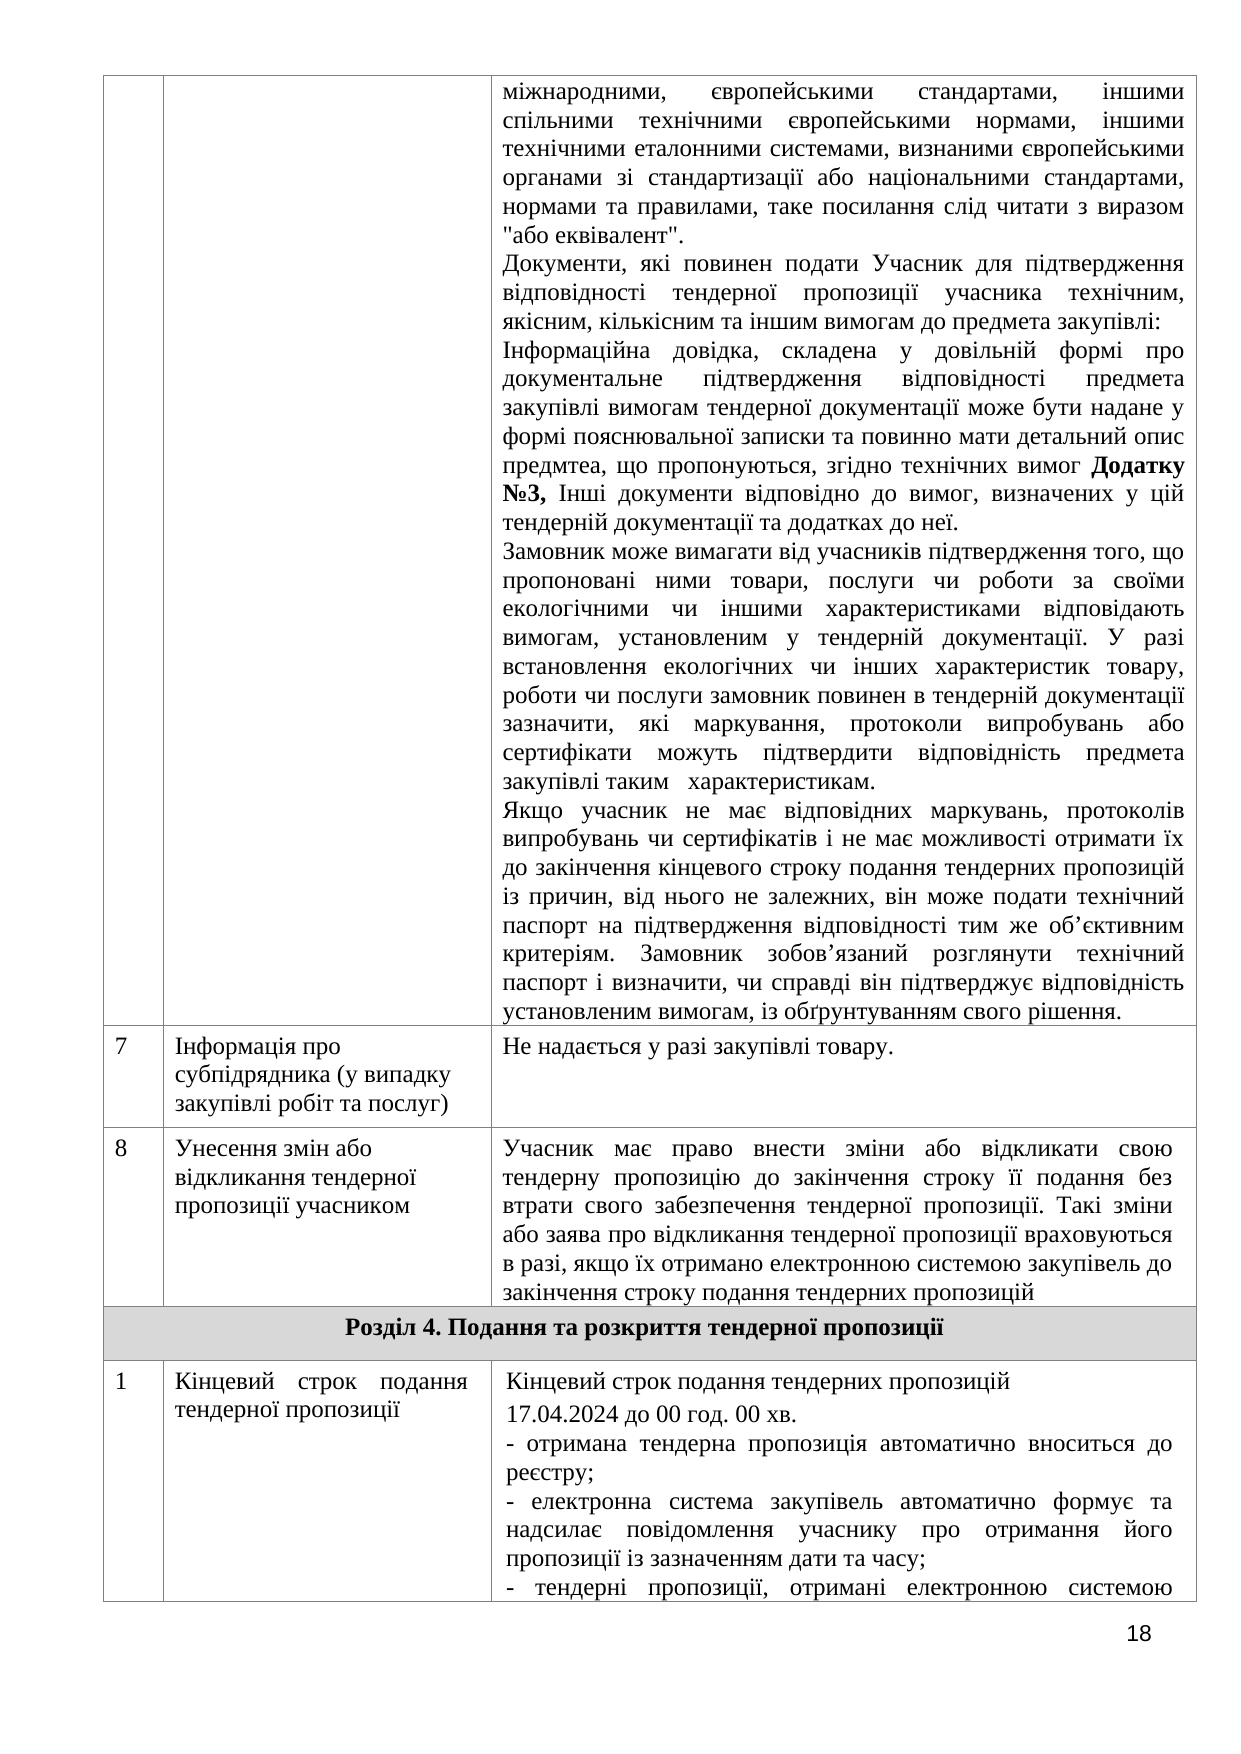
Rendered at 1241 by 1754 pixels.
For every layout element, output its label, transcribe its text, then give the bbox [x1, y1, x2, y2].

table_cell Інформація про субпідрядника (у випадку закупівлі робіт та послуг) [164, 1026, 491, 1127]
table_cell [164, 76, 491, 1025]
table_cell 1 [104, 1361, 163, 1601]
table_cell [492, 1361, 1196, 1601]
table_cell Розділ 4. Подання та розкриття тендерної пропозиції [104, 1307, 1196, 1360]
table_cell 6 [104, 76, 163, 1025]
table_cell 7 [104, 1026, 163, 1127]
table_cell Унесення змін або відкликання тендерної пропозиції учасником [164, 1128, 491, 1306]
table_cell Не надається у разі закупівлі товару. [492, 1026, 1196, 1127]
table_cell Учасник має право внести зміни або відкликати свою тендерну пропозицію до закінчення строку її подання без втрати свого забезпечення тендерної пропозиції. Такі зміни або заява про відкликання тендерної пропозиції враховуються в разі, якщо їх отримано електронною системою закупівель до закінчення строку подання тендерних пропозицій [492, 1128, 1196, 1306]
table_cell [492, 76, 1196, 1025]
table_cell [164, 1361, 491, 1601]
table_cell 8 [104, 1128, 163, 1306]
